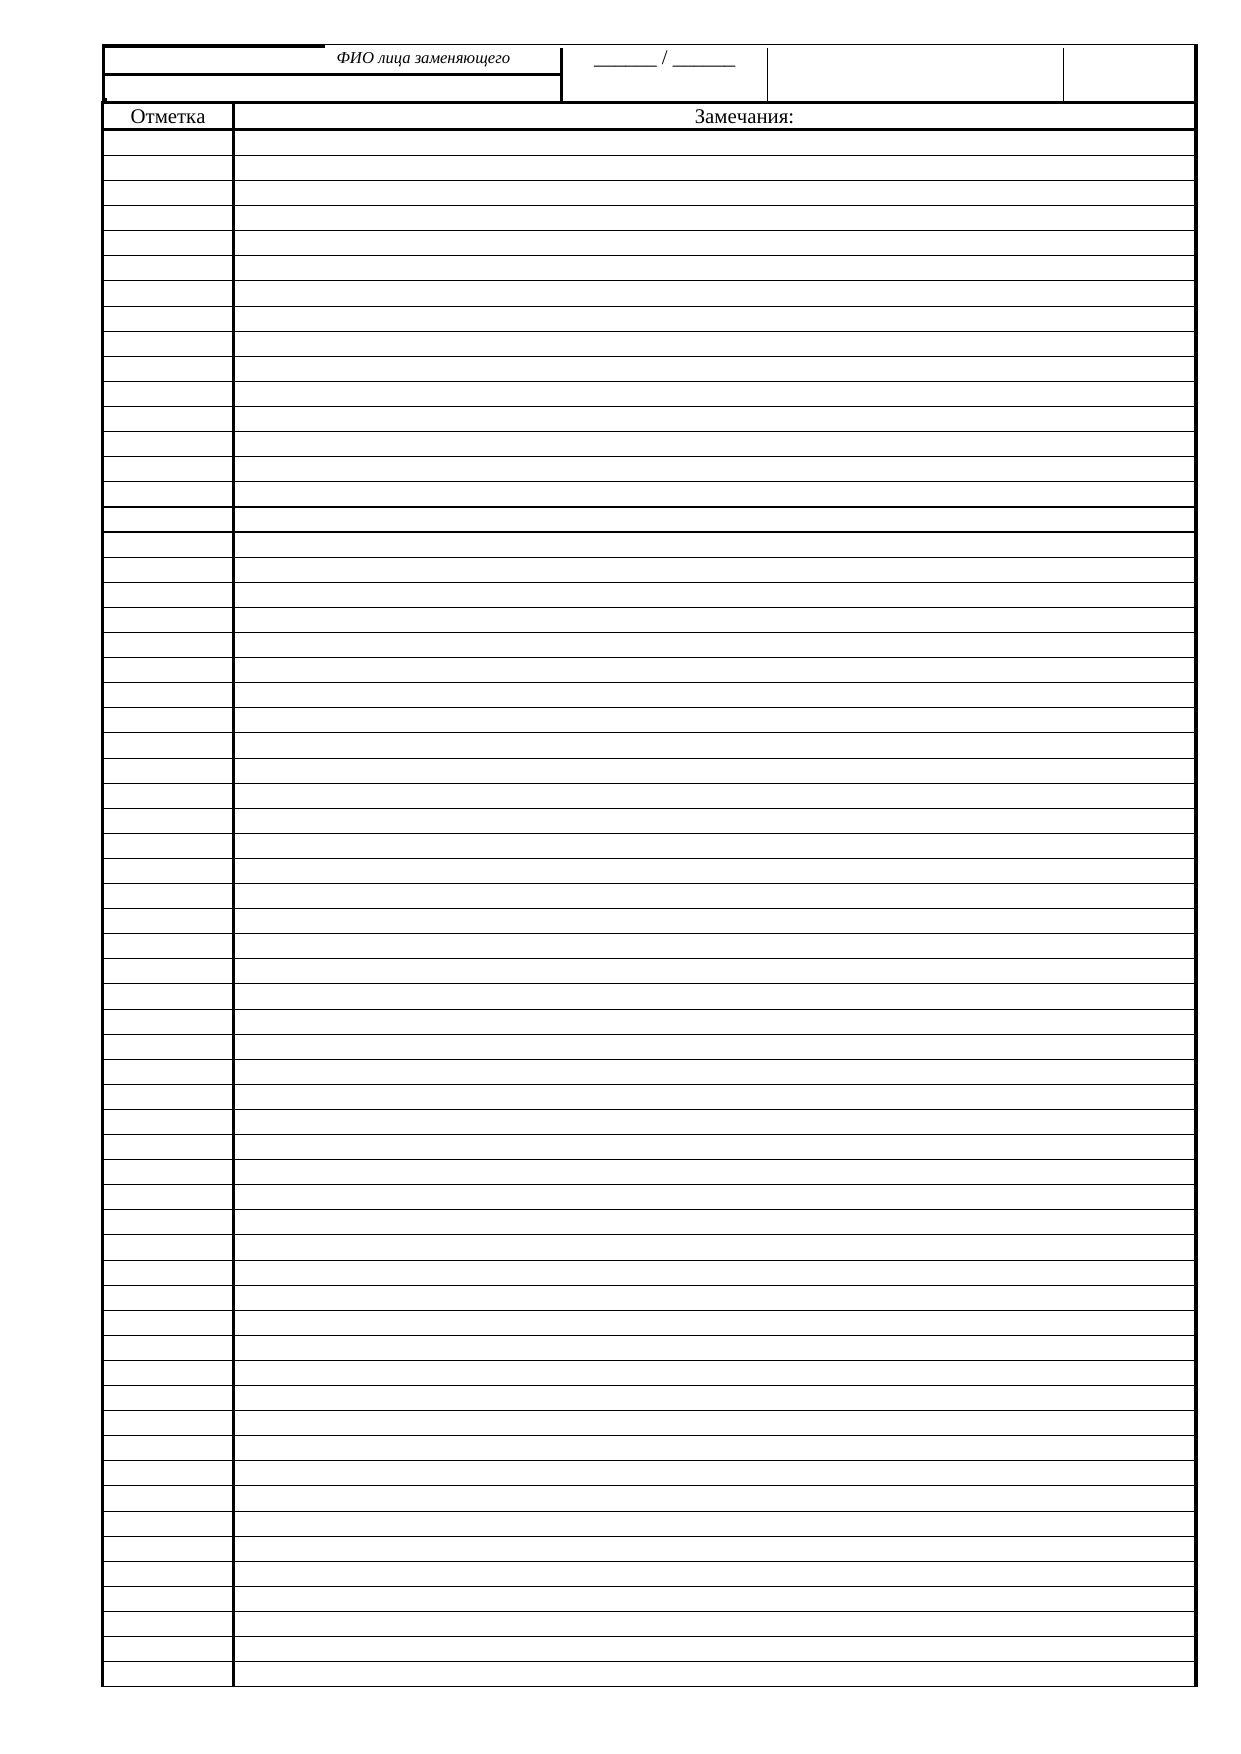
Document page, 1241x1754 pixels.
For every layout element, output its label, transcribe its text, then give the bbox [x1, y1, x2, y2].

table_cell [235, 457, 1194, 481]
table_cell [235, 1311, 1194, 1335]
table_cell [104, 231, 232, 255]
table_cell [235, 909, 1194, 933]
table_cell [105, 48, 325, 72]
table_cell [104, 984, 232, 1008]
table_cell [235, 1587, 1194, 1611]
table_cell [235, 482, 1194, 506]
table_cell [104, 482, 232, 506]
table_cell [104, 307, 232, 331]
table_cell [235, 1461, 1194, 1485]
table_cell [104, 558, 232, 582]
table_cell [104, 1286, 232, 1310]
table_cell [104, 784, 232, 808]
table_cell [104, 608, 232, 632]
table_cell [235, 759, 1194, 782]
table_cell [235, 1562, 1194, 1586]
table_cell [104, 1662, 232, 1686]
table_cell [235, 1486, 1194, 1511]
table_cell [235, 256, 1194, 280]
table_cell [104, 1486, 232, 1511]
table_cell [104, 533, 232, 557]
table_cell [235, 357, 1194, 381]
table_cell [235, 859, 1194, 883]
table_cell [104, 206, 232, 230]
table_cell [104, 1160, 232, 1184]
table_cell [104, 382, 232, 406]
table_cell [235, 658, 1194, 682]
table_cell [104, 1512, 232, 1536]
table_cell [235, 1637, 1194, 1661]
table_cell [235, 1135, 1194, 1159]
table_cell [235, 959, 1194, 983]
table_cell [235, 382, 1194, 406]
table_cell [235, 1662, 1194, 1686]
table_cell [235, 1060, 1194, 1084]
table_cell [104, 131, 232, 155]
table_cell Отметка [104, 104, 232, 128]
table_cell [235, 231, 1194, 255]
table_cell [104, 859, 232, 883]
table_cell [235, 834, 1194, 858]
table_cell [235, 281, 1194, 306]
table_cell [235, 1436, 1194, 1460]
table_cell [104, 1637, 232, 1661]
table_cell [235, 708, 1194, 732]
table_cell [104, 1537, 232, 1561]
table_cell [104, 407, 232, 431]
table_cell [105, 76, 325, 101]
table_cell [235, 1512, 1194, 1536]
table_cell [104, 1110, 232, 1134]
table_cell [104, 1587, 232, 1611]
table_cell ФИО лица заменяющего [325, 45, 561, 72]
table_cell [104, 909, 232, 933]
table_cell [104, 1612, 232, 1636]
table_cell [235, 633, 1194, 657]
table_cell [104, 733, 232, 757]
table_cell [104, 1461, 232, 1485]
table_cell [235, 1035, 1194, 1059]
table_cell [104, 1210, 232, 1234]
table_cell [104, 1361, 232, 1385]
table_cell [104, 1386, 232, 1410]
table_cell [235, 432, 1194, 456]
table_cell [235, 934, 1194, 958]
table_cell [104, 508, 232, 531]
table_cell [104, 583, 232, 607]
table_cell [104, 1336, 232, 1360]
table_cell [235, 733, 1194, 757]
table_cell [235, 1612, 1194, 1636]
table_cell [235, 1110, 1194, 1134]
table_cell [104, 959, 232, 983]
table_cell [235, 1286, 1194, 1310]
table_cell [104, 357, 232, 381]
table_cell [104, 884, 232, 908]
table_cell [104, 633, 232, 657]
table_cell [235, 1185, 1194, 1209]
table_cell [104, 1185, 232, 1209]
table_cell [235, 558, 1194, 582]
table_cell [104, 683, 232, 707]
table_cell [235, 683, 1194, 707]
table_cell [104, 1060, 232, 1084]
table_cell [235, 1235, 1194, 1259]
table_cell [104, 1411, 232, 1435]
table_cell [235, 206, 1194, 230]
table_cell [235, 156, 1194, 180]
table_cell [104, 708, 232, 732]
table_cell [235, 407, 1194, 431]
table_cell [235, 1386, 1194, 1410]
table_cell [104, 432, 232, 456]
table_cell [235, 1537, 1194, 1561]
table_cell [235, 1336, 1194, 1360]
table_cell [104, 256, 232, 280]
table_cell [235, 307, 1194, 331]
table_cell [235, 1085, 1194, 1109]
table_cell [104, 1135, 232, 1159]
table_cell Замечания: [235, 104, 1194, 128]
table_cell [235, 608, 1194, 632]
table_cell [104, 1311, 232, 1335]
table_cell [235, 533, 1194, 557]
table_cell [104, 834, 232, 858]
table_cell [235, 508, 1194, 531]
table_cell [104, 181, 232, 205]
table_cell [235, 131, 1194, 155]
table_cell [104, 1562, 232, 1586]
table_cell [235, 583, 1194, 607]
table_cell [235, 1261, 1194, 1284]
table_cell [104, 1010, 232, 1033]
table_cell [235, 332, 1194, 356]
table_cell [235, 1160, 1194, 1184]
table_cell [104, 658, 232, 682]
table_cell [104, 1035, 232, 1059]
table_cell [104, 1436, 232, 1460]
table_cell [235, 1210, 1194, 1234]
table_cell [235, 1361, 1194, 1385]
table_cell [104, 1085, 232, 1109]
table_cell [104, 156, 232, 180]
table_cell [235, 181, 1194, 205]
table_cell [104, 1261, 232, 1284]
table_cell [235, 809, 1194, 833]
table_cell [104, 1235, 232, 1259]
table_cell [235, 984, 1194, 1008]
table_cell [104, 281, 232, 306]
table_cell [235, 1411, 1194, 1435]
table_cell [104, 759, 232, 782]
table_cell [235, 1010, 1194, 1033]
table_cell [104, 457, 232, 481]
table_cell [104, 332, 232, 356]
table_cell [235, 784, 1194, 808]
table_cell [325, 76, 560, 101]
table_cell [104, 809, 232, 833]
table_cell [104, 934, 232, 958]
table_cell [235, 884, 1194, 908]
